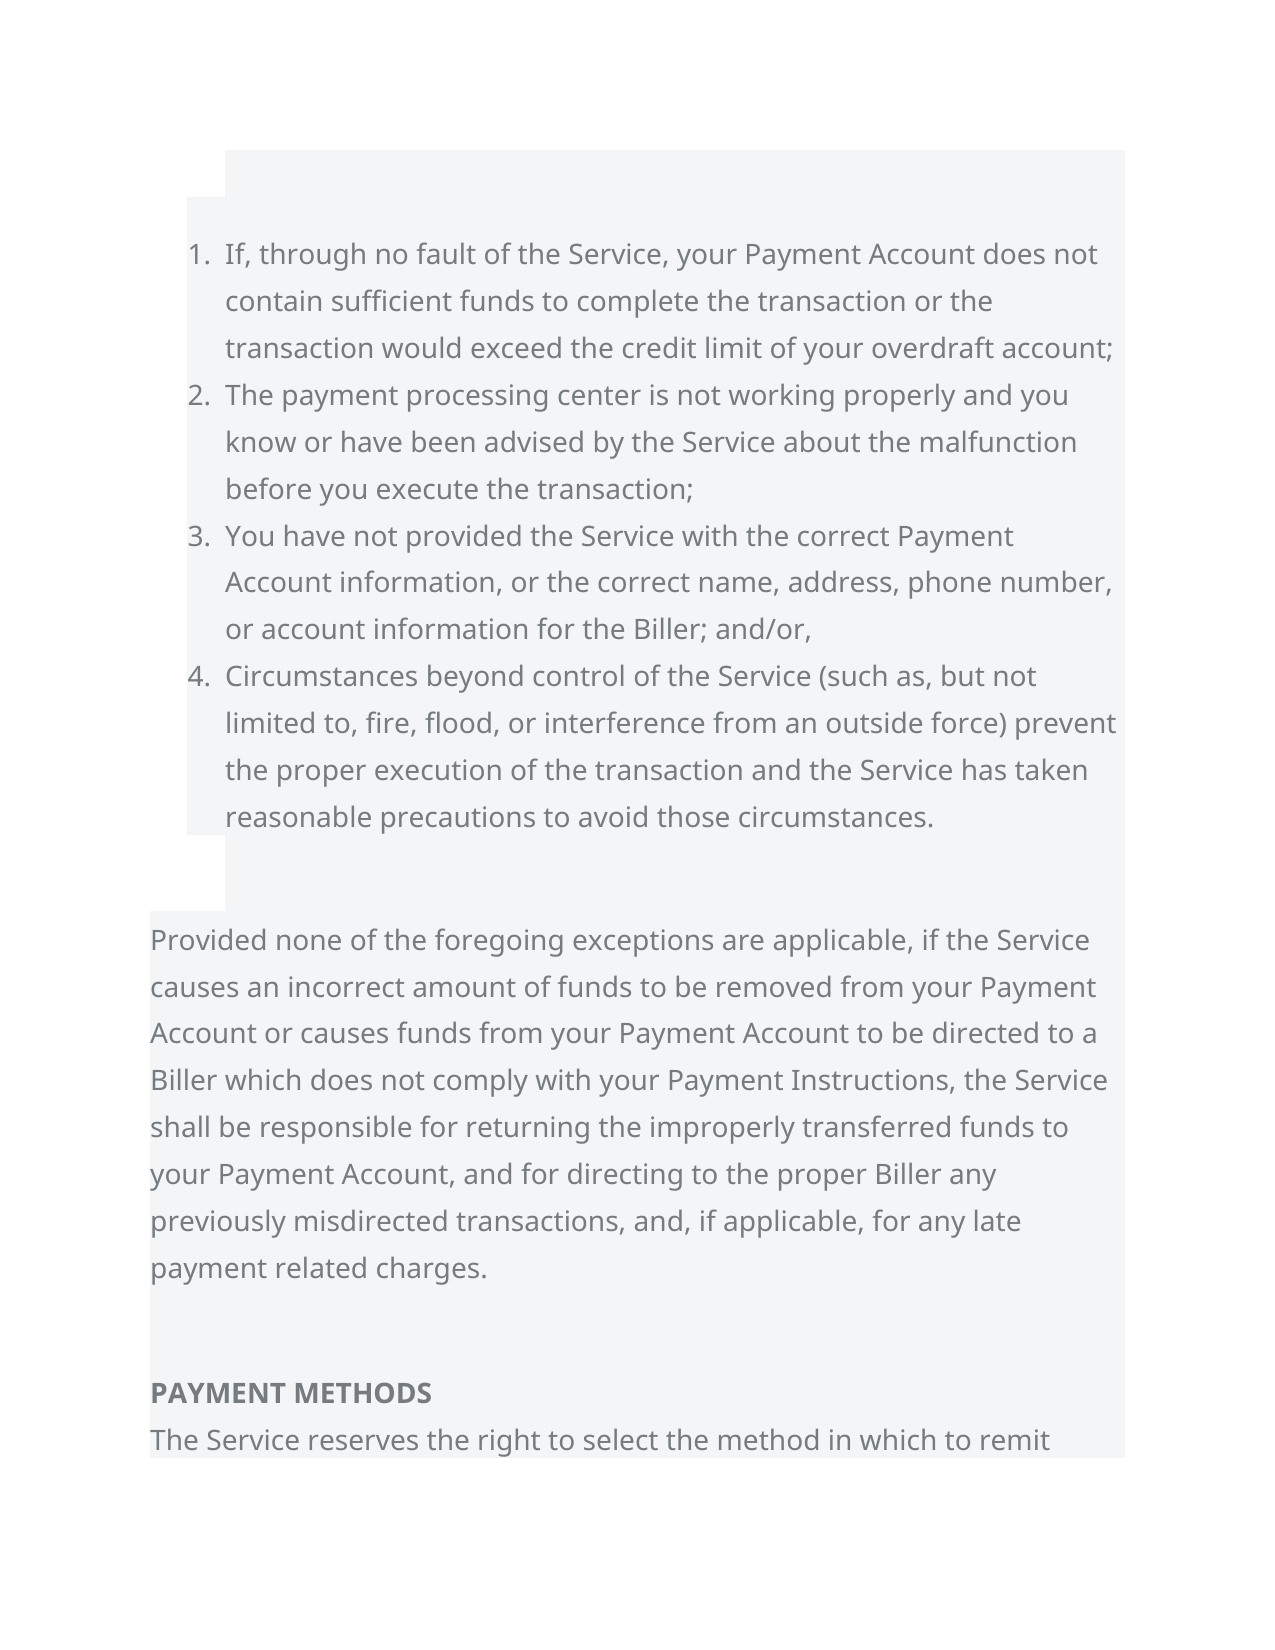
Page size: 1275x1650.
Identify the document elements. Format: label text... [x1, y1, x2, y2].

list Circumstances beyond control of the Service (such as, but not limited to, fire, flood, or interference from an outside force) prevent the proper execution of the transaction and the Service has taken reasonable precautions to avoid those circumstances. [187, 648, 1125, 835]
list If, through no fault of the Service, your Payment Account does not contain sufficient funds to complete the transaction or the transaction would exceed the credit limit of your overdraft account; [187, 226, 1125, 367]
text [150, 1364, 1125, 1458]
list The payment processing center is not working properly and you know or have been advised by the Service about the malfunction before you execute the transaction; [187, 367, 1125, 507]
text Provided none of the foregoing exceptions are applicable, if the Service causes an incorrect amount of funds to be removed from your Payment Account or causes funds from your Payment Account to be directed to a Biller which does not comply with your Payment Instructions, the Service shall be responsible for returning the improperly transferred funds to your Payment Account, and for directing to the proper Biller any previously misdirected transactions, and, if applicable, for any late payment related charges. [150, 911, 1125, 1286]
list You have not provided the Service with the correct Payment Account information, or the correct name, address, phone number, or account information for the Biller; and/or, [187, 507, 1125, 648]
